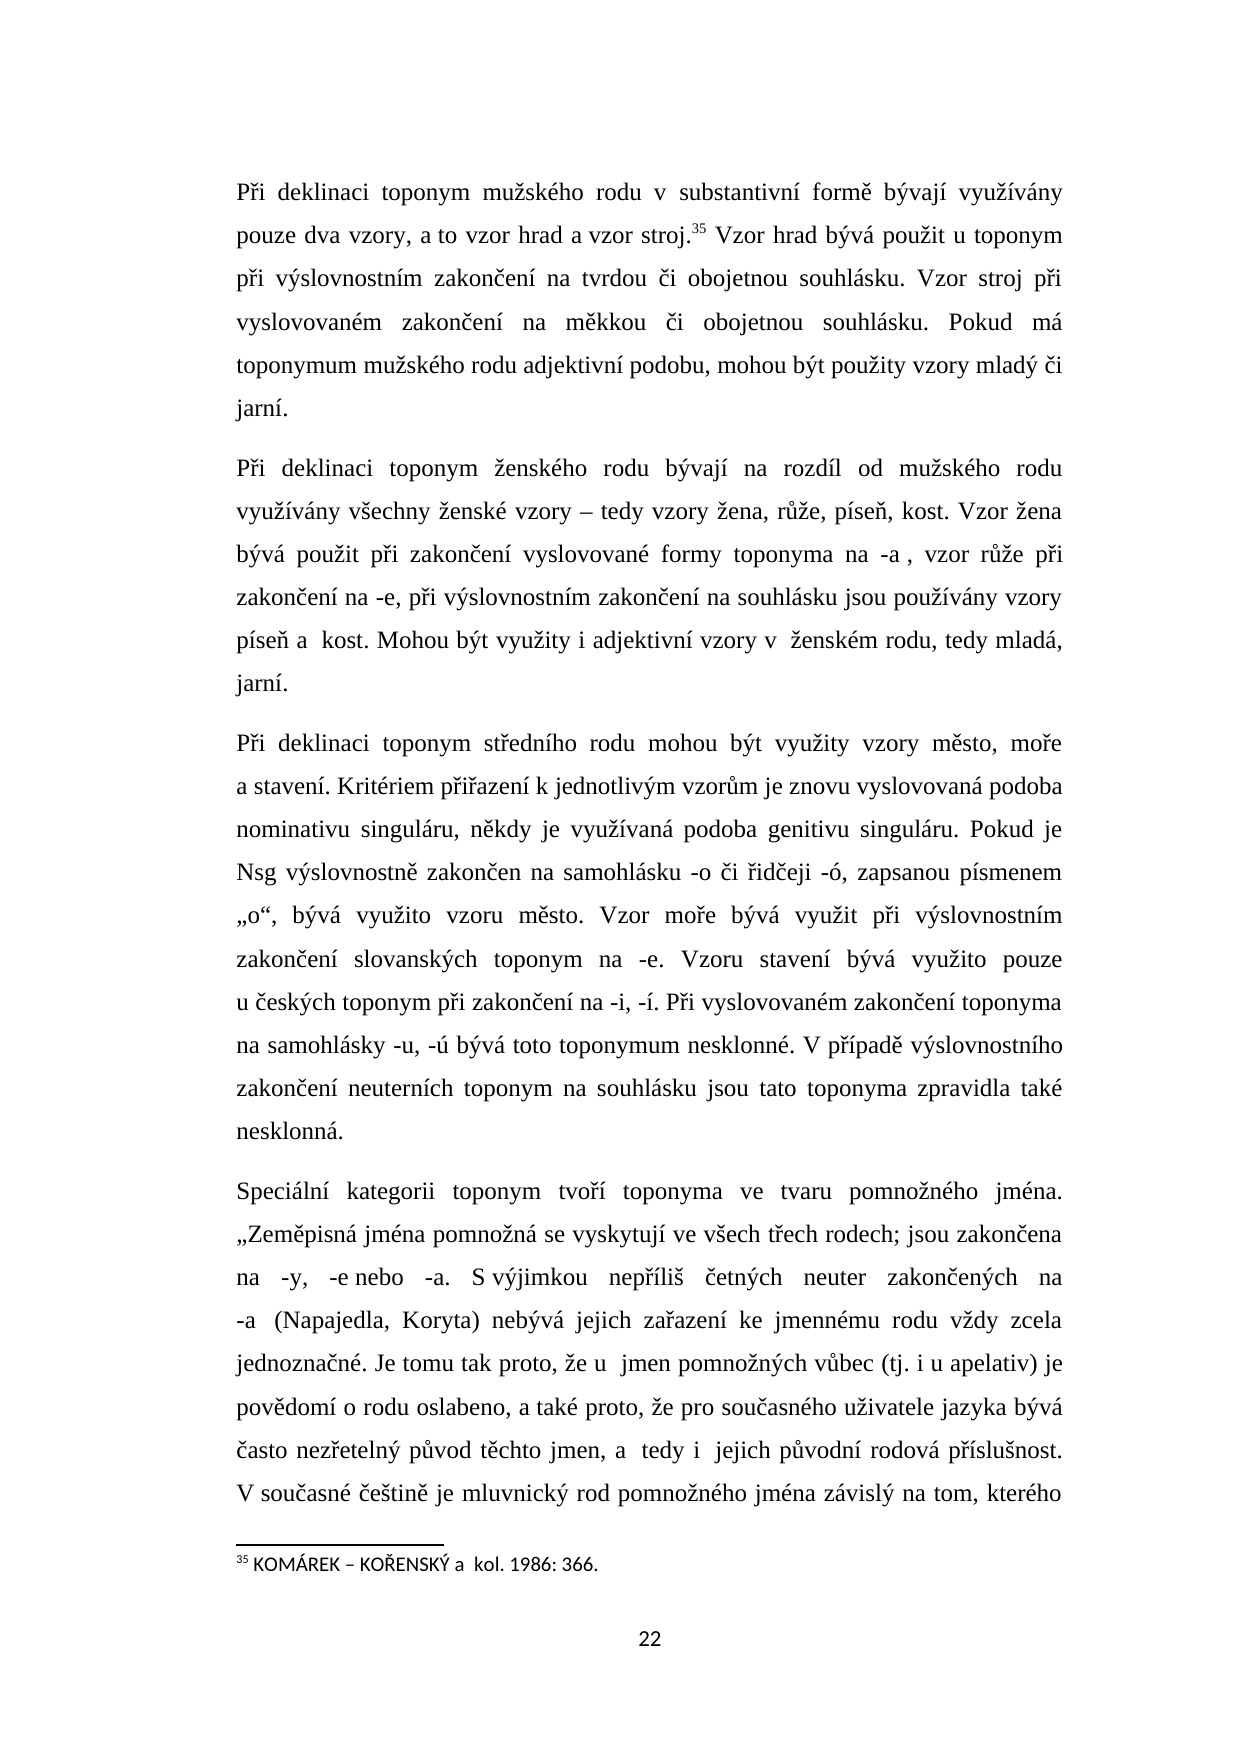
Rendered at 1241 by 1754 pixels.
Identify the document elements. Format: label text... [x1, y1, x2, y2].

text Při deklinaci toponym středního rodu mohou být využity vzory město, moře a stavení. Kritériem přiřazení k jednotlivým vzorům je znovu vyslovovaná podoba nominativu singuláru, někdy je využívaná podoba genitivu singuláru. Pokud je Nsg výslovnostně zakončen na samohlásku -o či řidčeji -ó, zapsanou písmenem „o“, bývá využito vzoru město. Vzor moře bývá využit při výslovnostním zakončení slovanských toponym na -e. Vzoru stavení bývá využito pouze u českých toponym při zakončení na -i, -í. Při vyslovovaném zakončení toponyma na samohlásky -u, -ú bývá toto toponymum nesklonné. V případě výslovnostního zakončení neuterních toponym na souhlásku jsou tato toponyma zpravidla také nesklonná. [236, 728, 1063, 1145]
text Při deklinaci toponym mužského rodu v substantivní formě bývají využívány pouze dva vzory, a to vzor hrad a vzor stroj. Vzor hrad bývá použit u toponym při výslovnostním zakončení na tvrdou či obojetnou souhlásku. Vzor stroj při vyslovovaném zakončení na měkkou či obojetnou souhlásku. Pokud má toponymum mužského rodu adjektivní podobu, mohou být použity vzory mladý či jarní. [236, 177, 1063, 422]
text Při deklinaci toponym ženského rodu bývají na rozdíl od mužského rodu využívány všechny ženské vzory – tedy vzory žena, růže, píseň, kost. Vzor žena bývá použit při zakončení vyslovované formy toponyma na -a , vzor růže při zakončení na -e, při výslovnostním zakončení na souhlásku jsou používány vzory píseň a kost. Mohou být využity i adjektivní vzory v ženském rodu, tedy mladá, jarní. [236, 453, 1063, 697]
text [236, 1176, 1063, 1507]
